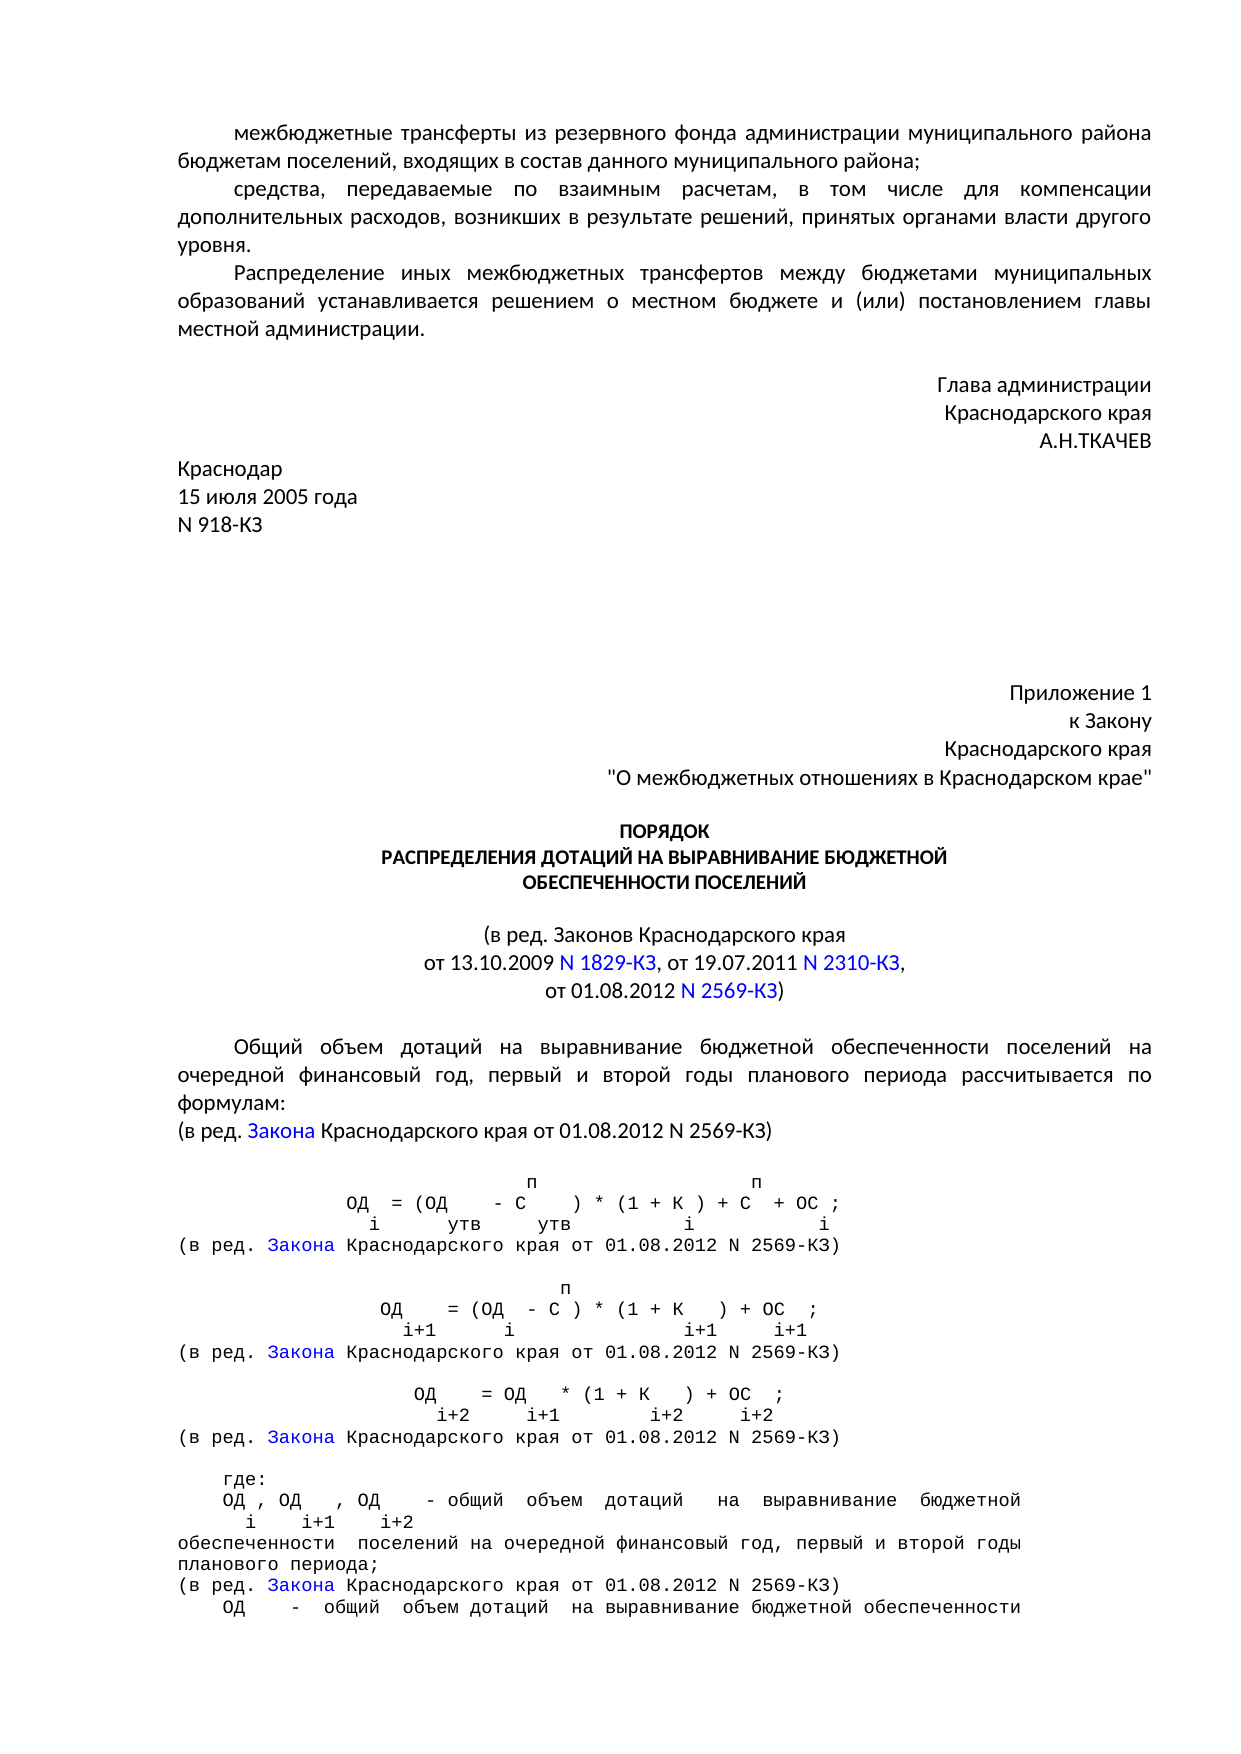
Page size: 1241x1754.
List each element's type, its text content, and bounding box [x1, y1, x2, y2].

text к Закону [177, 707, 1152, 734]
text (в ред. Законов Краснодарского края [177, 920, 1152, 948]
text Краснодар [177, 454, 1152, 482]
text ОД - общий объем дотаций на выравнивание бюджетной обеспеченности [177, 1597, 1152, 1619]
text i+1 i i+1 i+1 [177, 1321, 1152, 1342]
text N 918-КЗ [177, 510, 1152, 538]
text планового периода; [177, 1555, 1152, 1576]
text ОД , ОД , ОД - общий объем дотаций на выравнивание бюджетной [177, 1491, 1152, 1512]
text i утв утв i i [177, 1215, 1152, 1236]
text А.Н.ТКАЧЕВ [177, 426, 1152, 454]
text Краснодарского края [177, 398, 1152, 426]
text (в ред. Закона Краснодарского края от 01.08.2012 N 2569-КЗ) [177, 1116, 1152, 1144]
title РАСПРЕДЕЛЕНИЯ ДОТАЦИЙ НА ВЫРАВНИВАНИЕ БЮДЖЕТНОЙ [177, 844, 1152, 869]
text (в ред. Закона Краснодарского края от 01.08.2012 N 2569-КЗ) [177, 1342, 1152, 1364]
text Распределение иных межбюджетных трансфертов между бюджетами муниципальных образований устанавливается решением о местном бюджете и (или) постановлением главы местной администрации. [177, 258, 1152, 342]
title ОБЕСПЕЧЕННОСТИ ПОСЕЛЕНИЙ [177, 869, 1152, 895]
text Глава администрации [177, 370, 1152, 398]
text ОД = (ОД - С ) * (1 + К ) + ОС ; [177, 1300, 1152, 1321]
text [177, 1576, 1152, 1597]
title ПОРЯДОК [177, 819, 1152, 844]
text 15 июля 2005 года [177, 482, 1152, 510]
text где: [177, 1470, 1152, 1491]
text п п [177, 1172, 1152, 1194]
text от 01.08.2012 N 2569-КЗ) [177, 976, 1152, 1004]
text Общий объем дотаций на выравнивание бюджетной обеспеченности поселений на очередной финансовый год, первый и второй годы планового периода рассчитывается по формулам: [177, 1032, 1152, 1116]
text Краснодарского края [177, 734, 1152, 763]
text от 13.10.2009 N 1829-КЗ, от 19.07.2011 N 2310-КЗ, [177, 948, 1152, 976]
text средства, передаваемые по взаимным расчетам, в том числе для компенсации дополнительных расходов, возникших в результате решений, принятых органами власти другого уровня. [177, 174, 1152, 258]
text i i+1 i+2 [177, 1512, 1152, 1534]
text Приложение 1 [177, 678, 1152, 707]
text "О межбюджетных отношениях в Краснодарском крае" [177, 763, 1152, 791]
text межбюджетные трансферты из резервного фонда администрации муниципального района бюджетам поселений, входящих в состав данного муниципального района; [177, 118, 1152, 174]
text п [177, 1279, 1152, 1300]
text i+2 i+1 i+2 i+2 [177, 1406, 1152, 1427]
text ОД = (ОД - С ) * (1 + К ) + С + ОС ; [177, 1194, 1152, 1215]
text (в ред. Закона Краснодарского края от 01.08.2012 N 2569-КЗ) [177, 1427, 1152, 1449]
text обеспеченности поселений на очередной финансовый год, первый и второй годы [177, 1534, 1152, 1555]
text (в ред. Закона Краснодарского края от 01.08.2012 N 2569-КЗ) [177, 1236, 1152, 1257]
text ОД = ОД * (1 + К ) + ОС ; [177, 1385, 1152, 1406]
